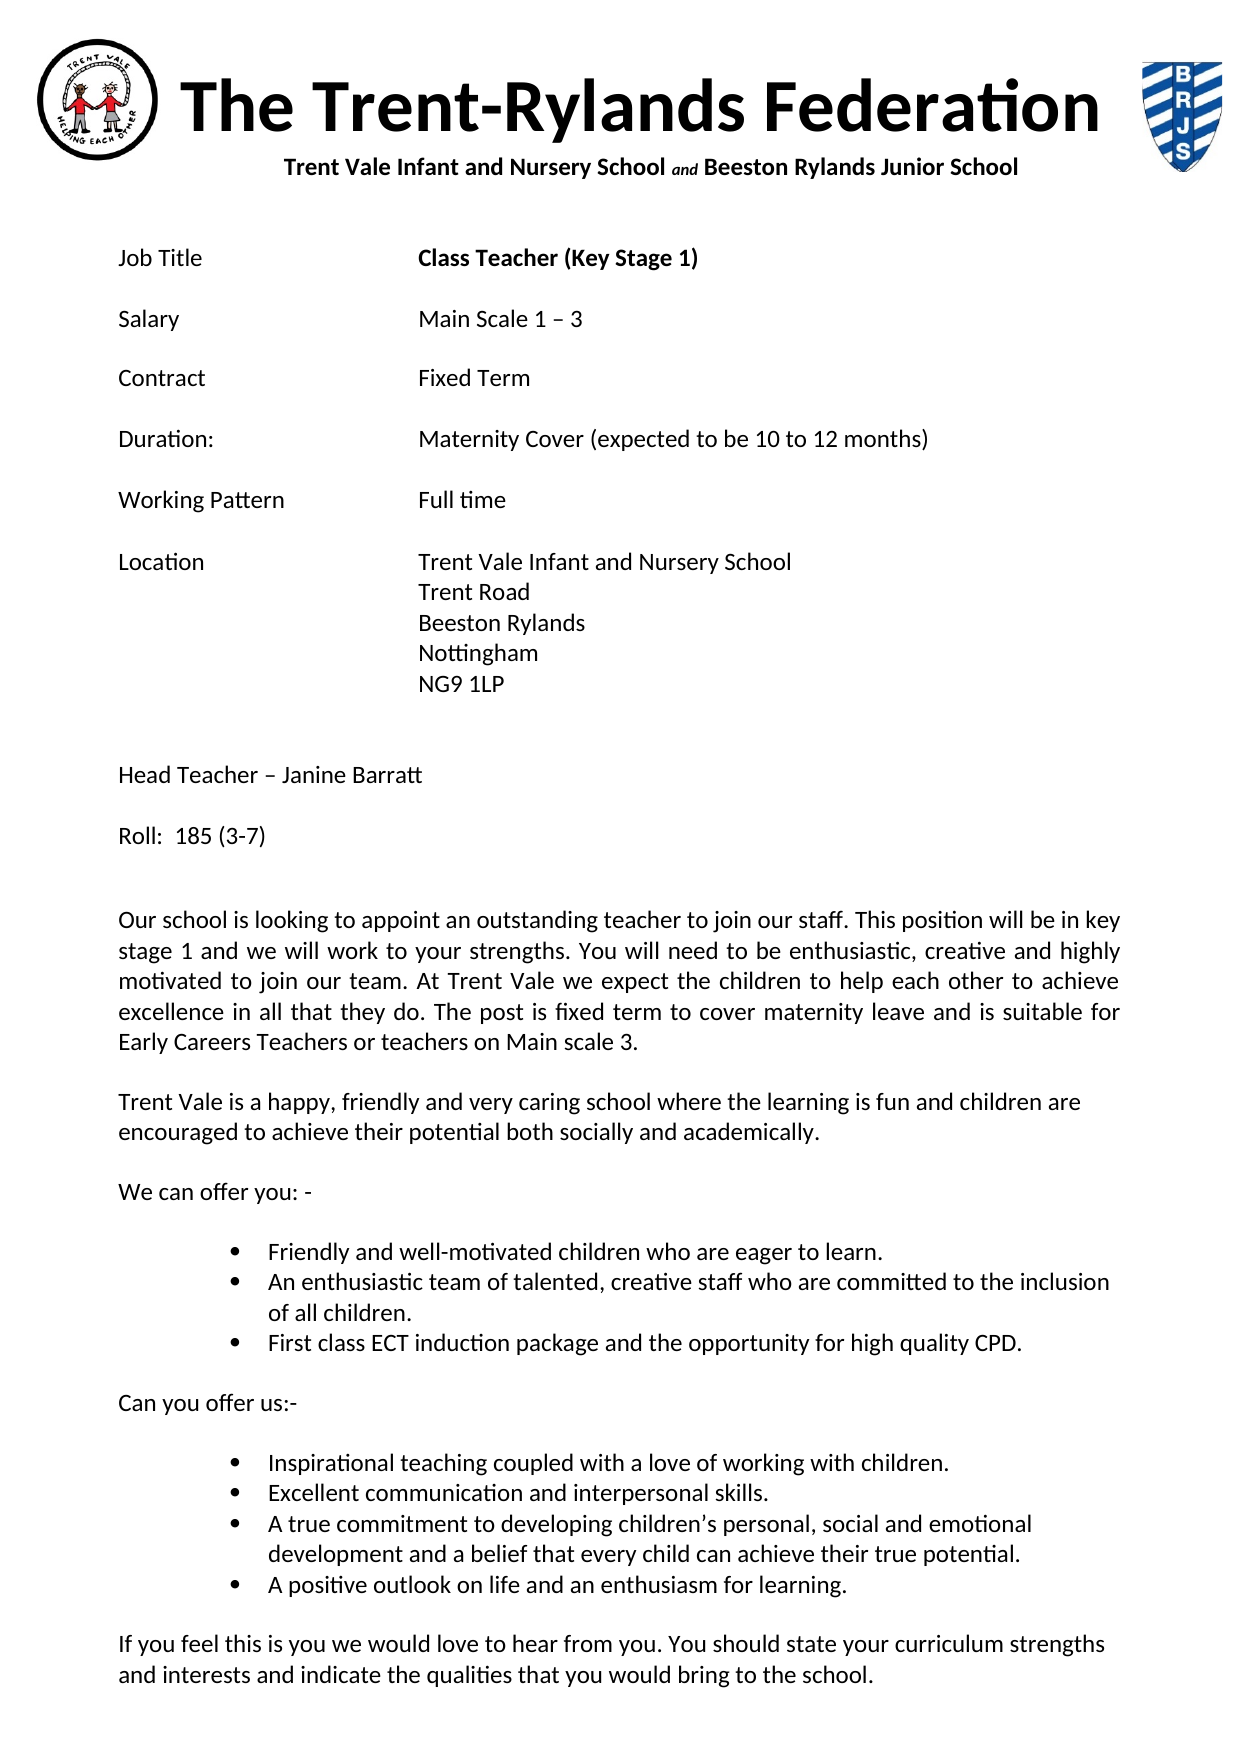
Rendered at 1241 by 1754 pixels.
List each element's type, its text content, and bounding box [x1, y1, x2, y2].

list Excellent communication and interpersonal skills. [231, 1565, 1122, 1595]
text Trent Vale Infant and Nursery School and Beeston Rylands Junior School [118, 151, 1122, 181]
text Head Teacher – Janine Barratt [118, 759, 1122, 790]
text Can you offer us:- [118, 1446, 1122, 1476]
text Trent Vale is a happy, friendly and very caring school where the learning is fun and children are encouraged to achieve their potential both socially and academically. [118, 1086, 1122, 1147]
list A true commitment to developing children’s personal, social and emotional development and a belief that every child can achieve their true potential. [231, 1624, 1122, 1686]
text Beeston Rylands [118, 607, 1122, 637]
text Our school is looking to appoint an outstanding teacher to join our staff. This position will be in key stage 1 and we will work to your strengths. You will need to be enthusiastic, creative and highly motivated to join our team. At Trent Vale we expect the children to help each other to achieve excellence in all that they do. The post is fixed term to cover maternity leave and is suitable for Early Careers Teachers or teachers on Main scale 3. [118, 904, 1122, 1057]
text Contract Fixed Term [118, 362, 1122, 393]
text Nottingham [118, 637, 1122, 668]
list Friendly and well-motivated children who are eager to learn. [231, 1236, 1122, 1266]
list An enthusiastic team of talented, creative staff who are committed to the inclusion of all children. [231, 1296, 1122, 1357]
picture [1140, 60, 1222, 170]
list Inspirational teaching coupled with a love of working with children. [231, 1505, 1122, 1536]
text We can offer you: - [118, 1176, 1122, 1207]
text Trent Road [118, 576, 1122, 607]
text Salary Main Scale 1 – 3 [118, 303, 1122, 334]
text Working Pattern Full time [118, 484, 1122, 515]
list First class ECT induction package and the opportunity for high quality CPD. [231, 1386, 1122, 1416]
text Duration: Maternity Cover (expected to be 10 to 12 months) [118, 423, 1122, 454]
text Job Title Class Teacher (Key Stage 1) [118, 242, 1122, 273]
text NG9 1LP [343, 668, 1122, 698]
text Roll: 185 (3-7) [118, 820, 1122, 851]
text Location Trent Vale Infant and Nursery School [118, 546, 1122, 576]
picture [30, 32, 162, 162]
text The Trent-Rylands Federation [162, 59, 1122, 151]
